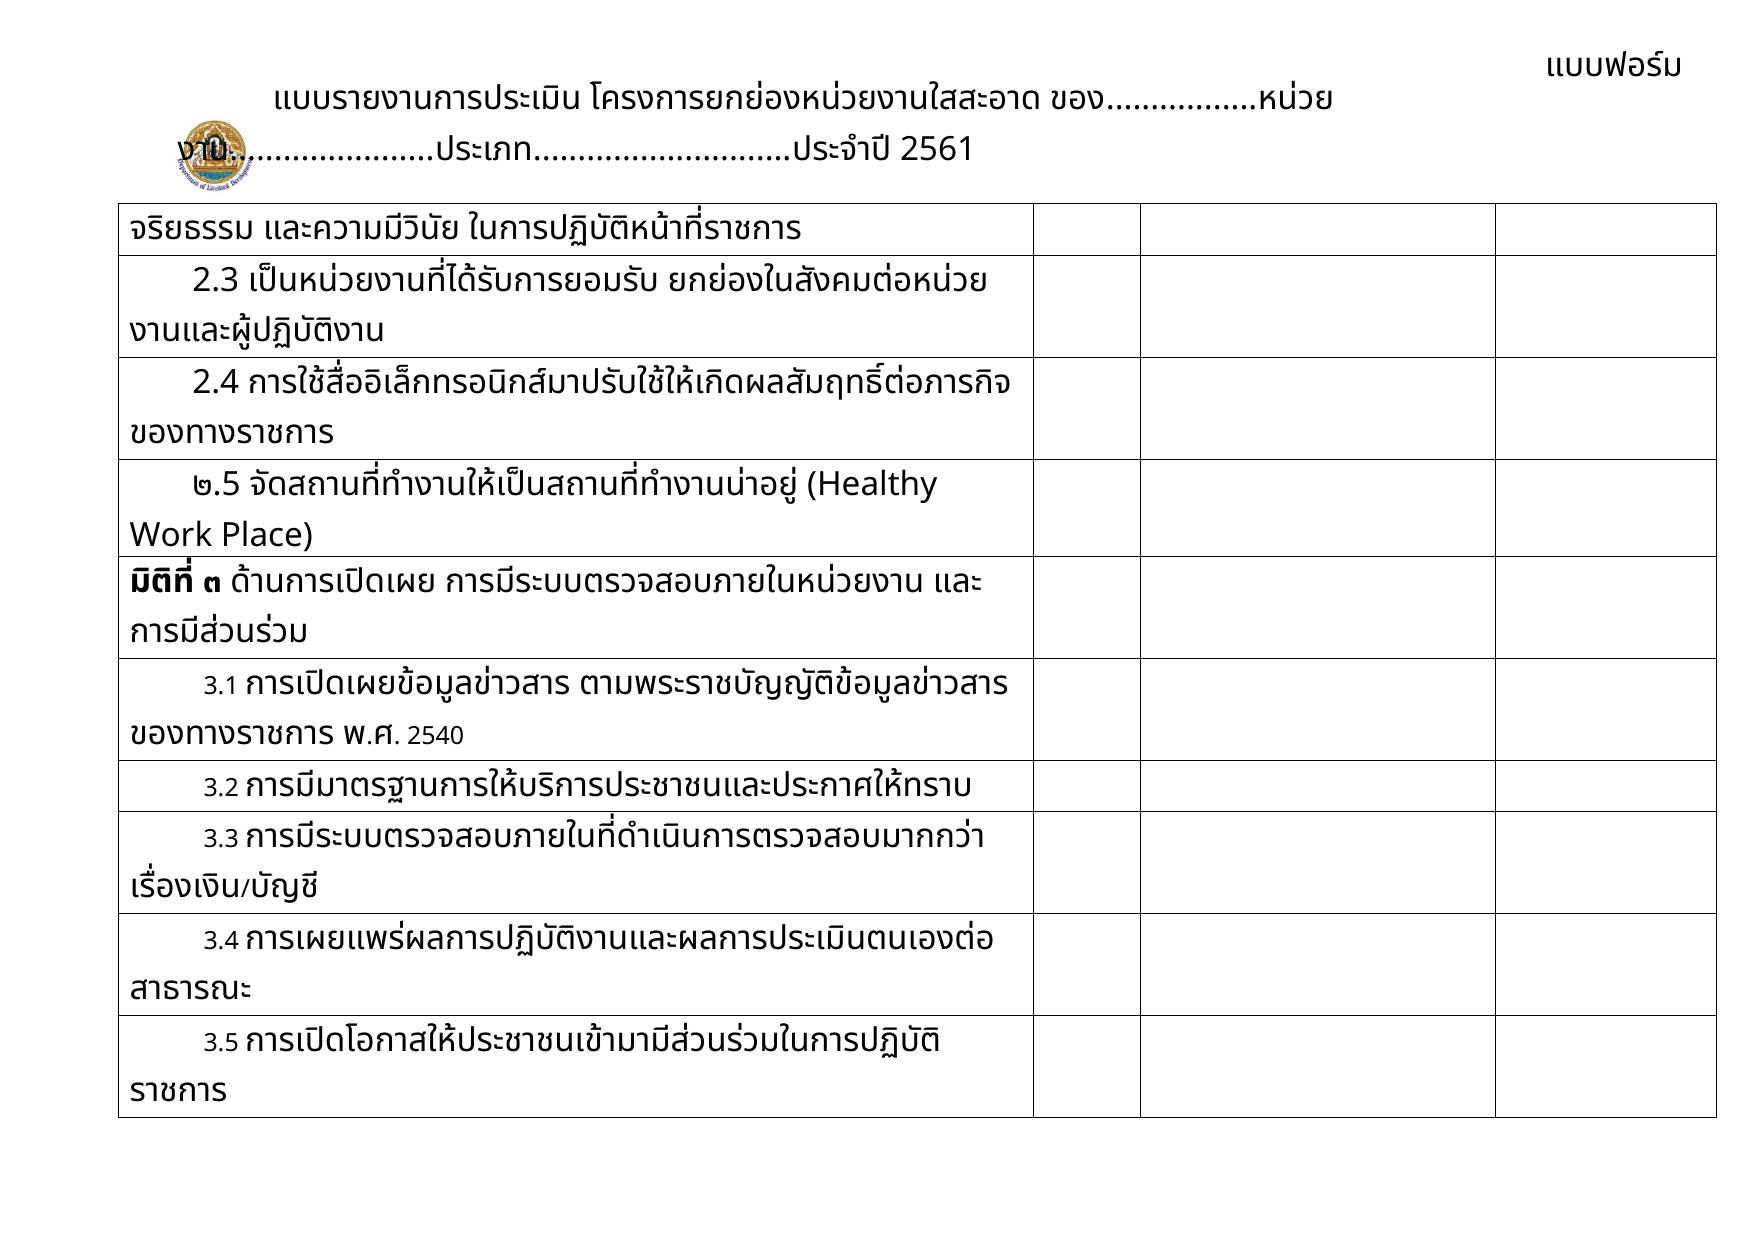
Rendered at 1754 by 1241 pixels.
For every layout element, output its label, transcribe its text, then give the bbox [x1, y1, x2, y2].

table_cell 3.5 การเปิดโอกาสให้ประชาชนเข้ามามีส่วนร่วมในการปฏิบัติราชการ [119, 1016, 1033, 1117]
table_cell [1034, 460, 1140, 556]
table_cell [1141, 761, 1495, 811]
table_cell [1034, 914, 1140, 1015]
table_cell [1496, 358, 1716, 459]
table_cell [1034, 812, 1140, 913]
picture [173, 117, 255, 195]
table_cell [1141, 557, 1495, 658]
table_cell [1141, 659, 1495, 759]
table_cell มิติที่ ๓ ด้านการเปิดเผย การมีระบบตรวจสอบภายในหน่วยงาน และการมีส่วนร่วม [119, 557, 1033, 658]
table_cell [1496, 914, 1716, 1015]
table_cell [1141, 358, 1495, 459]
table_cell 3.3 การมีระบบตรวจสอบภายในที่ดำเนินการตรวจสอบมากกว่าเรื่องเงิน/บัญชี [119, 812, 1033, 913]
table_cell [1496, 204, 1716, 254]
table_cell [1034, 204, 1140, 254]
table_cell [1496, 761, 1716, 811]
table_cell [1034, 358, 1140, 459]
table_cell [1141, 460, 1495, 556]
table_cell 3.4 การเผยแพร่ผลการปฏิบัติงานและผลการประเมินตนเองต่อสาธารณะ [119, 914, 1033, 1015]
table_cell [1496, 1016, 1716, 1117]
table_cell [1034, 659, 1140, 759]
table_cell [1034, 1016, 1140, 1117]
table_cell [1141, 256, 1495, 357]
table_cell [1141, 812, 1495, 913]
table_cell [1141, 914, 1495, 1015]
table_cell [1496, 460, 1716, 556]
table_cell [1034, 761, 1140, 811]
table_cell 2.3 เป็นหน่วยงานที่ได้รับการยอมรับ ยกย่องในสังคมต่อหน่วยงานและผู้ปฏิบัติงาน [119, 256, 1033, 357]
table_cell 2.4 การใช้สื่ออิเล็กทรอนิกส์มาปรับใช้ให้เกิดผลสัมฤทธิ์ต่อภารกิจของทางราชการ [119, 358, 1033, 459]
table_cell [1141, 1016, 1495, 1117]
table_cell [1496, 812, 1716, 913]
table_cell [1141, 204, 1495, 254]
table_cell [1034, 557, 1140, 658]
table_cell ๒.๒ บทบาทของผู้บังคับบัญชาในการส่งเสริมความมีคุณธรรม จริยธรรม และความมีวินัย ในการปฏิบัติหน้าที่ราชการ [119, 204, 1033, 254]
table_cell [1496, 256, 1716, 357]
table_cell [1496, 557, 1716, 658]
table_cell 3.2 การมีมาตรฐานการให้บริการประชาชนและประกาศให้ทราบ [119, 761, 1033, 811]
table_cell 3.1 การเปิดเผยข้อมูลข่าวสาร ตามพระราชบัญญัติข้อมูลข่าวสารของทางราชการ พ.ศ. 2540 [119, 659, 1033, 759]
table_cell [1496, 659, 1716, 759]
table_cell [1034, 256, 1140, 357]
table_cell ๒.5 จัดสถานที่ทำงานให้เป็นสถานที่ทำงานน่าอยู่ (Healthy Work Place) [119, 460, 1033, 556]
